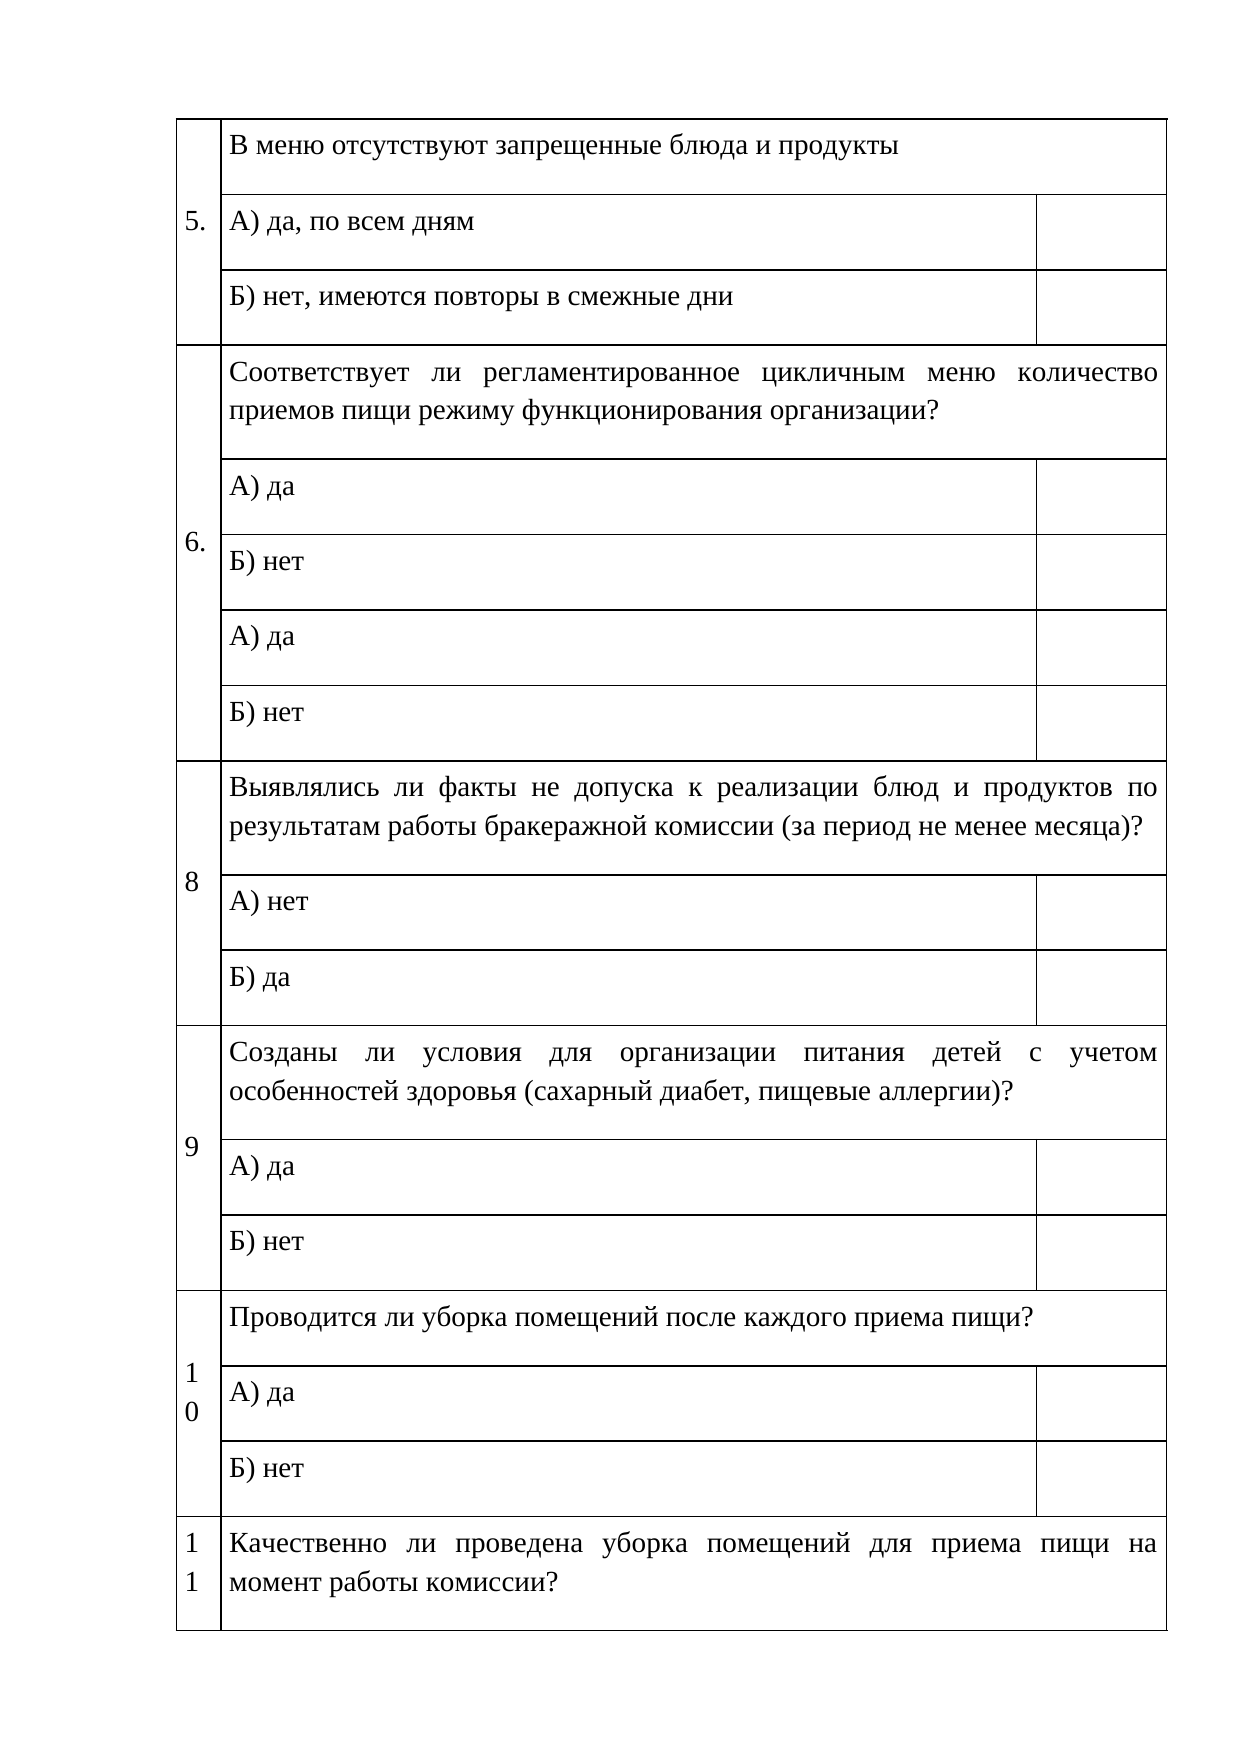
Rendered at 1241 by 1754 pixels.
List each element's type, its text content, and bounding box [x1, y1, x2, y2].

table_cell В меню отсутствуют запрещенные блюда и продукты [222, 120, 1166, 193]
table_cell Созданы ли условия для организации питания детей с учетом особенностей здоровья (сахарный диабет, пищевые аллергии)? [222, 1026, 1166, 1139]
table_cell 8 [177, 762, 220, 1025]
table_cell Соответствует ли регламентированное цикличным меню количество приемов пищи режиму функционирования организации? [222, 346, 1166, 458]
table_cell [1037, 1140, 1166, 1214]
table_cell А) да [222, 611, 1036, 684]
table_cell Проводится ли уборка помещений после каждого приема пищи? [222, 1291, 1166, 1365]
table_cell Б) нет [222, 686, 1036, 760]
table_cell 5. [177, 120, 220, 344]
table_cell А) да [222, 1367, 1036, 1440]
table_cell Б) нет, имеются повторы в смежные дни [222, 271, 1036, 344]
table_cell Выявлялись ли факты не допуска к реализации блюд и продуктов по результатам работы бракеражной комиссии (за период не менее месяца)? [222, 762, 1166, 874]
table_cell [1037, 195, 1166, 269]
table_cell [1037, 876, 1166, 949]
table_cell Б) да [222, 951, 1036, 1025]
table_cell [1037, 1367, 1166, 1440]
table_cell А) нет [222, 876, 1036, 949]
table_cell Качественно ли проведена уборка помещений для приема пищи на момент работы комиссии? [222, 1517, 1166, 1630]
table_cell Б) нет [222, 1216, 1036, 1289]
table_cell [1037, 535, 1166, 609]
table_cell [1037, 271, 1166, 344]
table_cell А) да [222, 1140, 1036, 1214]
table_cell А) да, по всем дням [222, 195, 1036, 269]
table_cell Б) нет [222, 535, 1036, 609]
table_cell [1037, 951, 1166, 1025]
table_cell [1037, 611, 1166, 684]
table_cell 11 [177, 1517, 220, 1630]
table_cell [1037, 460, 1166, 534]
table_cell А) да [222, 460, 1036, 534]
table_cell 10 [177, 1291, 220, 1516]
table_cell [1037, 1216, 1166, 1289]
table_cell 9 [177, 1026, 220, 1289]
table_cell [1037, 1442, 1166, 1516]
table_cell 6. [177, 346, 220, 760]
table_cell [1037, 686, 1166, 760]
table_cell Б) нет [222, 1442, 1036, 1516]
